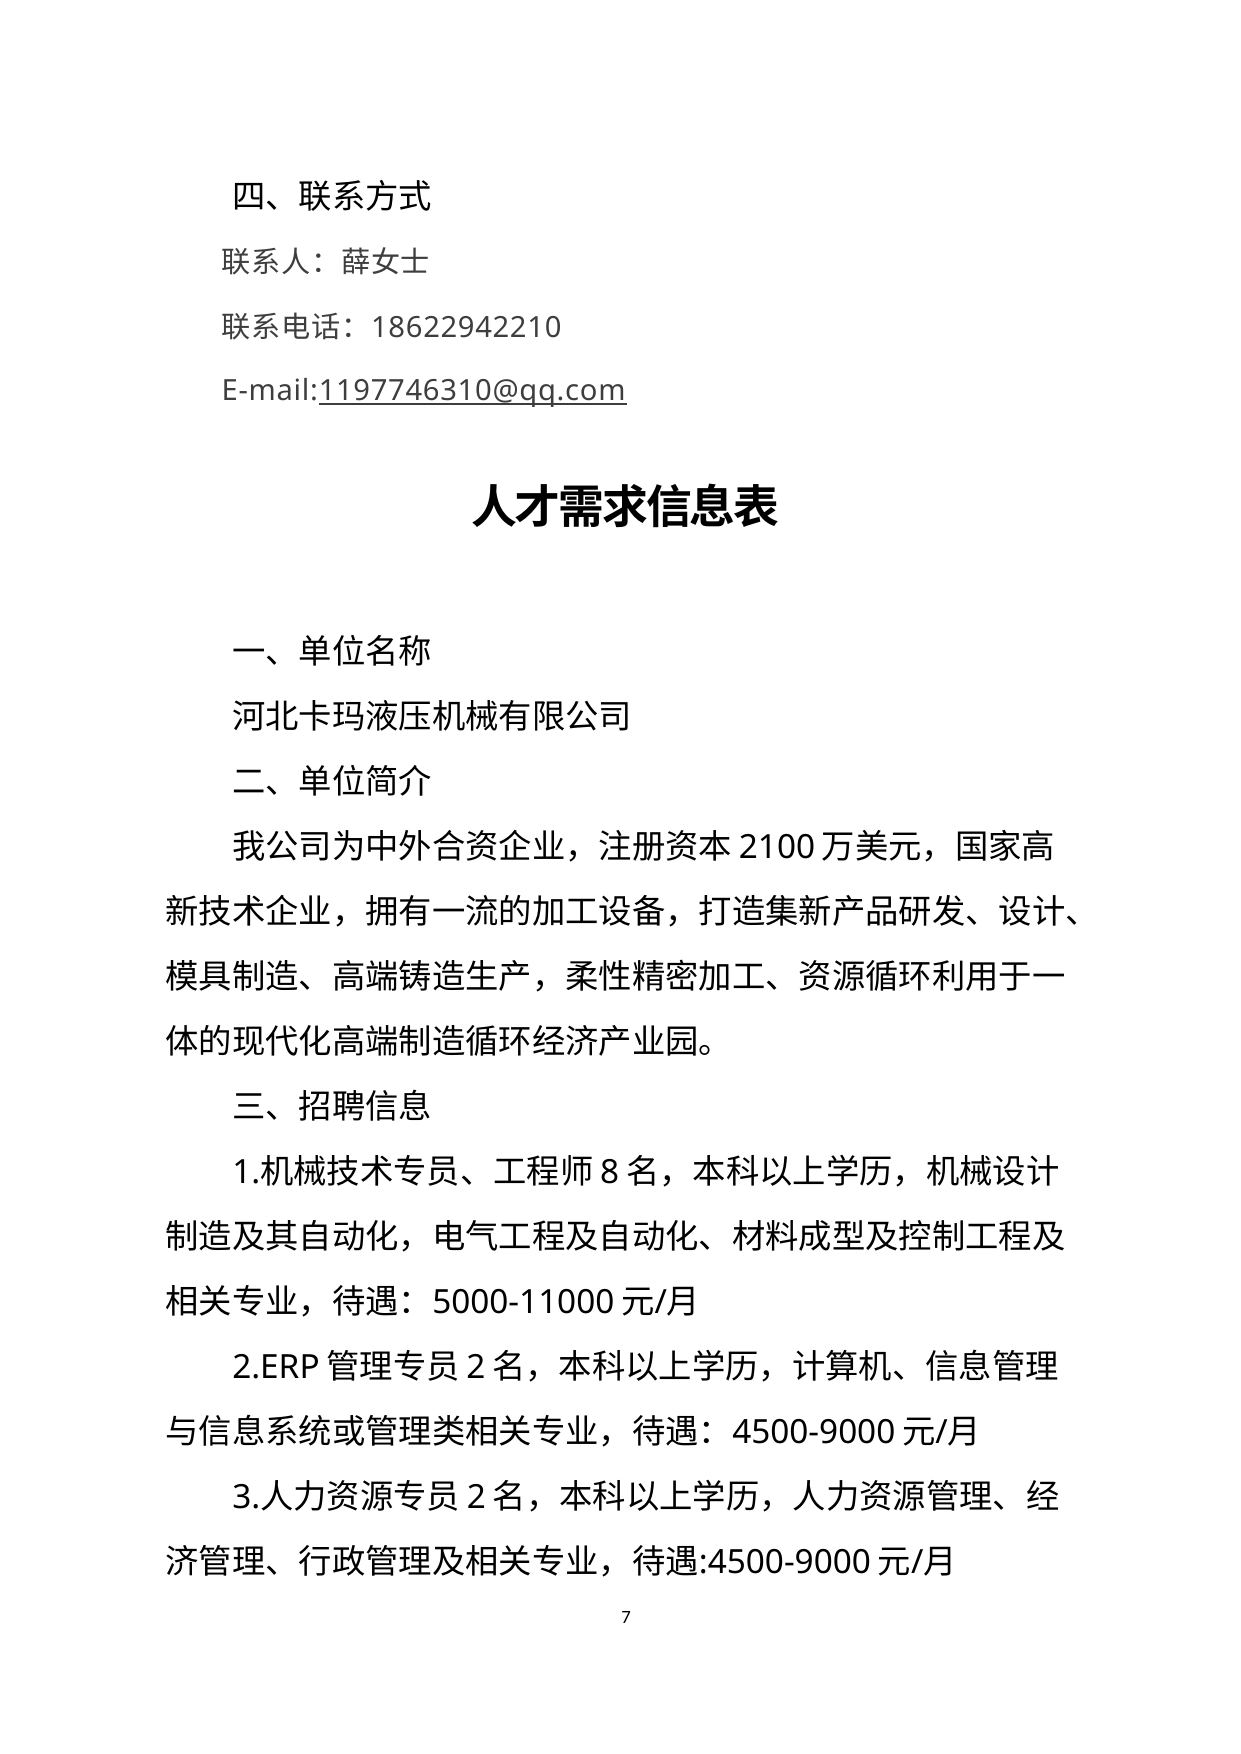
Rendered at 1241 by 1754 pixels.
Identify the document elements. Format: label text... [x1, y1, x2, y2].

text 3.人力资源专员2名，本科以上学历，人力资源管理、经济管理、行政管理及相关专业，待遇:4500-9000元/月 [165, 1462, 1087, 1592]
text 我公司为中外合资企业，注册资本2100万美元，国家高新技术企业，拥有一流的加工设备，打造集新产品研发、设计、模具制造、高端铸造生产，柔性精密加工、资源循环利用于一体的现代化高端制造循环经济产业园。 [165, 812, 1087, 1072]
text E-mail:1197746310@qq.com [165, 357, 1087, 422]
text 河北卡玛液压机械有限公司 [165, 682, 1087, 747]
text 2.ERP管理专员2名，本科以上学历，计算机、信息管理与信息系统或管理类相关专业，待遇：4500-9000元/月 [165, 1332, 1087, 1462]
text 一、单位名称 [165, 617, 1087, 682]
text 1.机械技术专员、工程师8名，本科以上学历，机械设计制造及其自动化，电气工程及自动化、材料成型及控制工程及相关专业，待遇：5000-11000元/月 [165, 1137, 1087, 1332]
text 人才需求信息表 [165, 454, 1087, 552]
text 三、招聘信息 [165, 1072, 1087, 1137]
text 四、联系方式 [165, 162, 1087, 227]
text 二、单位简介 [165, 747, 1087, 812]
text 联系人：薛女士 [165, 227, 1087, 292]
text 联系电话：18622942210 [165, 292, 1087, 357]
